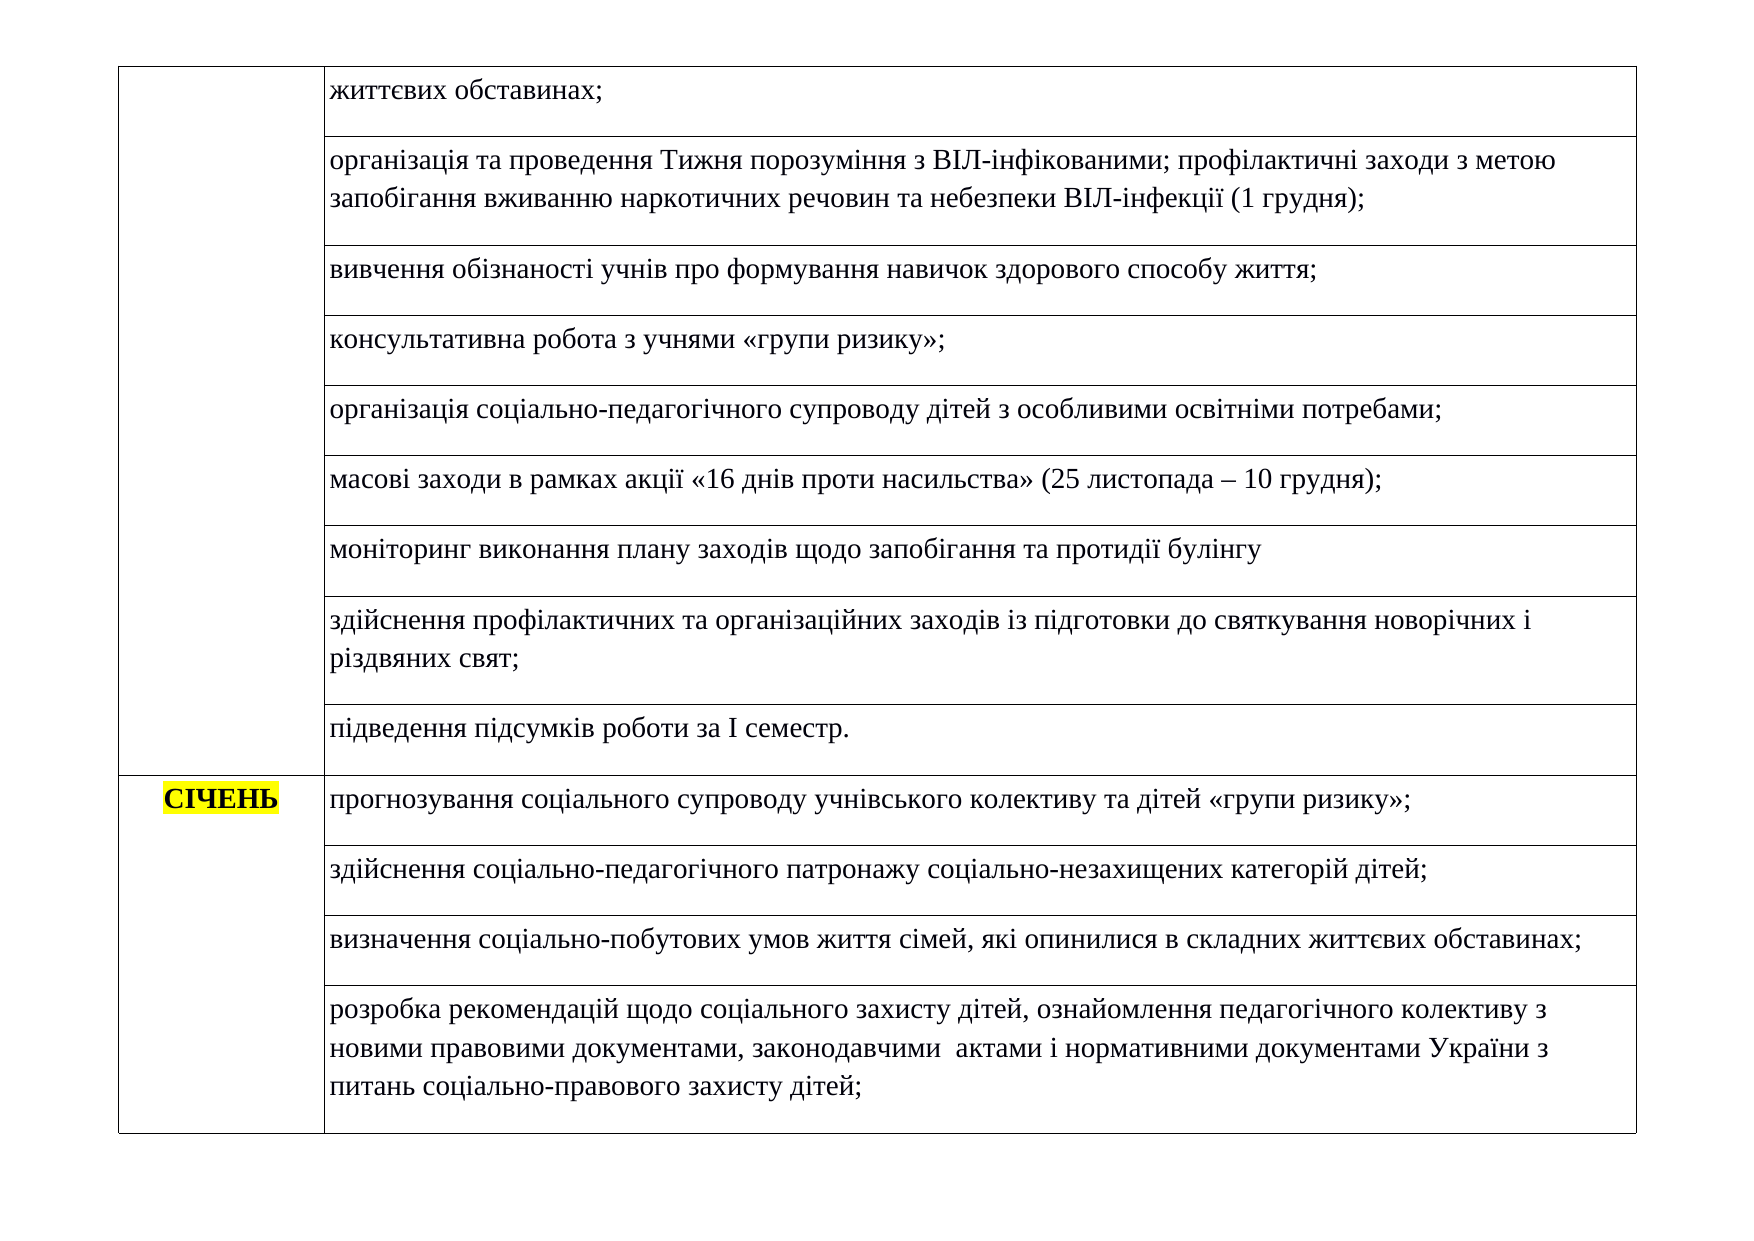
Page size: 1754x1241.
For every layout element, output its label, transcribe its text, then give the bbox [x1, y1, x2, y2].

table_cell організація та проведення Тижня порозуміння з ВІЛ-інфікованими; профілактичні заходи з метою запобігання вживанню наркотичних речовин та небезпеки ВІЛ-інфекції (1 грудня); [325, 137, 1636, 244]
table_cell масові заходи в рамках акції «16 днів проти насильства» (25 листопада – 10 грудня); [325, 456, 1636, 525]
table_cell здійснення профілактичних та організаційних заходів із підготовки до святкування новорічних і різдвяних свят; [325, 597, 1636, 704]
table_cell здійснення соціально-педагогічного патронажу соціально-незахищених категорій дітей; [325, 846, 1636, 915]
table_cell визначення соціально-побутових умов життя сімей, які опинилися в складних життєвих обставинах; [325, 916, 1636, 985]
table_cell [325, 67, 1636, 136]
table_cell прогнозування соціального супроводу учнівського колективу та дітей «групи ризику»; [325, 776, 1636, 845]
table_cell підведення підсумків роботи за І семестр. [325, 705, 1636, 774]
table_cell організація соціально-педагогічного супроводу дітей з особливими освітніми потребами; [325, 386, 1636, 455]
table_cell моніторинг виконання плану заходів щодо запобігання та протидії булінгу [325, 526, 1636, 596]
table_cell вивчення обізнаності учнів про формування навичок здорового способу життя; [325, 246, 1636, 315]
table_cell консультативна робота з учнями «групи ризику»; [325, 316, 1636, 385]
table_cell розробка рекомендацій щодо соціального захисту дітей, ознайомлення педагогічного колективу з новими правовими документами, законодавчими актами і нормативними документами України з питань соціально-правового захисту дітей; [325, 986, 1636, 1132]
table_cell СІЧЕНЬ [119, 776, 324, 1132]
